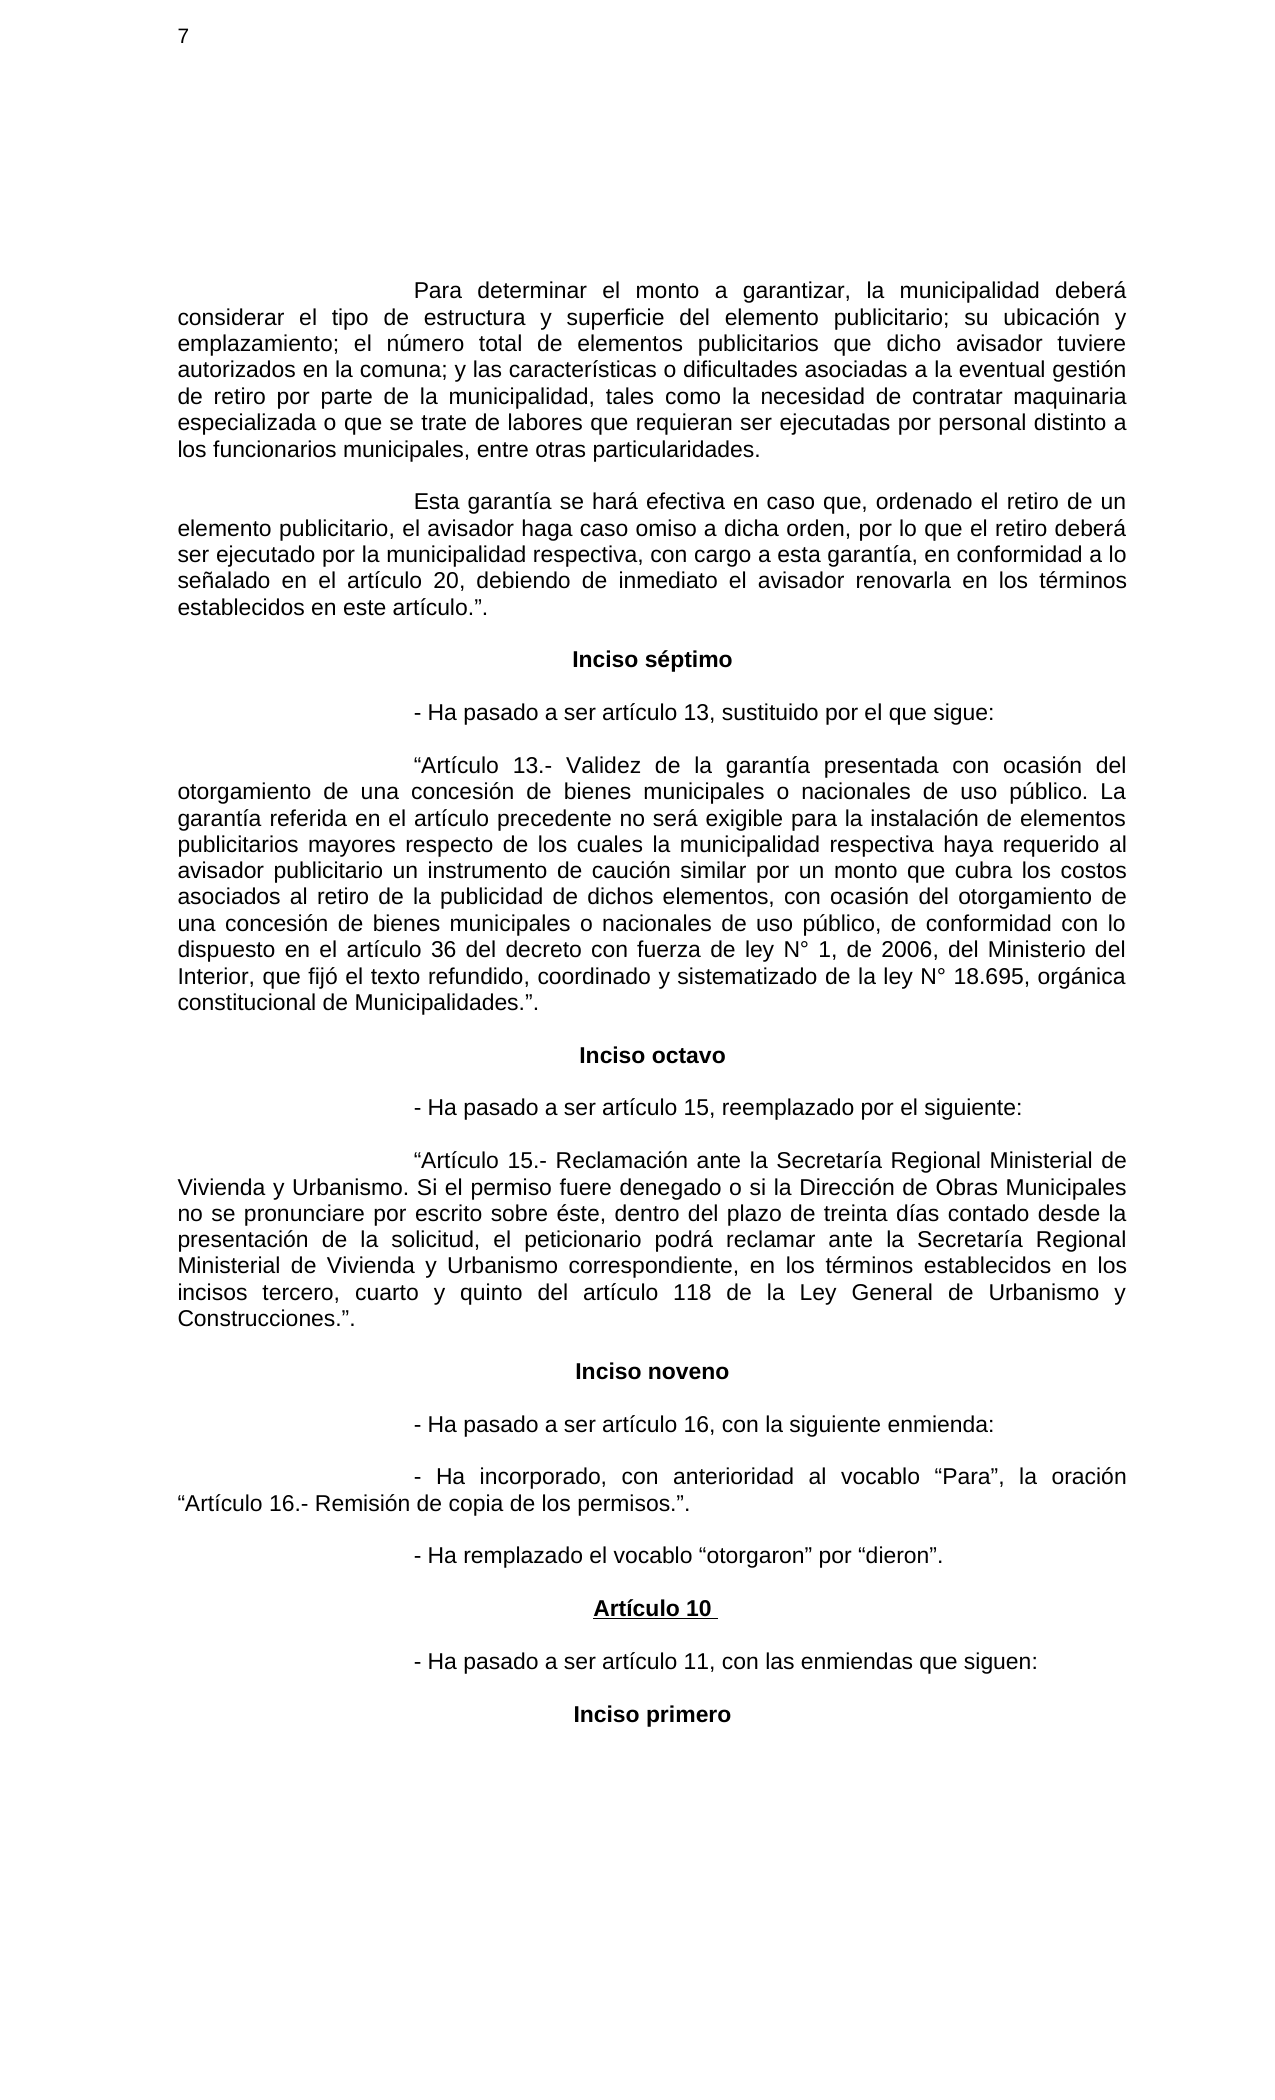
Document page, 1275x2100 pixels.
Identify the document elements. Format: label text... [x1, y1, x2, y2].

text “Artículo 13.- Validez de la garantía presentada con ocasión del otorgamiento de una concesión de bienes municipales o nacionales de uso público. La garantía referida en el artículo precedente no será exigible para la instalación de elementos publicitarios mayores respecto de los cuales la municipalidad respectiva haya requerido al avisador publicitario un instrumento de caución similar por un monto que cubra los costos asociados al retiro de la publicidad de dichos elementos, con ocasión del otorgamiento de una concesión de bienes municipales o nacionales de uso público, de conformidad con lo dispuesto en el artículo 36 del decreto con fuerza de ley N° 1, de 2006, del Ministerio del Interior, que fijó el texto refundido, coordinado y sistematizado de la ley N° 18.695, orgánica constitucional de Municipalidades.”. [177, 752, 1127, 1015]
text Inciso séptimo [177, 646, 1127, 673]
text Para determinar el monto a garantizar, la municipalidad deberá considerar el tipo de estructura y superficie del elemento publicitario; su ubicación y emplazamiento; el número total de elementos publicitarios que dicho avisador tuviere autorizados en la comuna; y las características o dificultades asociadas a la eventual gestión de retiro por parte de la municipalidad, tales como la necesidad de contratar maquinaria especializada o que se trate de labores que requieran ser ejecutadas por personal distinto a los funcionarios municipales, entre otras particularidades. [177, 277, 1127, 462]
text Inciso octavo [177, 1042, 1127, 1068]
text - Ha incorporado, con anterioridad al vocablo “Para”, la oración “Artículo 16.- Remisión de copia de los permisos.”. [177, 1463, 1127, 1516]
text - Ha pasado a ser artículo 15, reemplazado por el siguiente: [177, 1094, 1127, 1121]
text Inciso noveno [177, 1358, 1127, 1384]
text Artículo 10 [177, 1595, 1127, 1621]
text Inciso primero [177, 1701, 1127, 1727]
text “Artículo 15.- Reclamación ante la Secretaría Regional Ministerial de Vivienda y Urbanismo. Si el permiso fuere denegado o si la Dirección de Obras Municipales no se pronunciare por escrito sobre éste, dentro del plazo de treinta días contado desde la presentación de la solicitud, el peticionario podrá reclamar ante la Secretaría Regional Ministerial de Vivienda y Urbanismo correspondiente, en los términos establecidos en los incisos tercero, cuarto y quinto del artículo 118 de la Ley General de Urbanismo y Construcciones.”. [177, 1147, 1127, 1332]
text - Ha pasado a ser artículo 13, sustituido por el que sigue: [177, 699, 1127, 725]
text - Ha remplazado el vocablo “otorgaron” por “dieron”. [177, 1542, 1127, 1569]
text - Ha pasado a ser artículo 11, con las enmiendas que siguen: [177, 1648, 1127, 1674]
text Esta garantía se hará efectiva en caso que, ordenado el retiro de un elemento publicitario, el avisador haga caso omiso a dicha orden, por lo que el retiro deberá ser ejecutado por la municipalidad respectiva, con cargo a esta garantía, en conformidad a lo señalado en el artículo 20, debiendo de inmediato el avisador renovarla en los términos establecidos en este artículo.”. [177, 488, 1127, 620]
text - Ha pasado a ser artículo 16, con la siguiente enmienda: [177, 1411, 1127, 1437]
